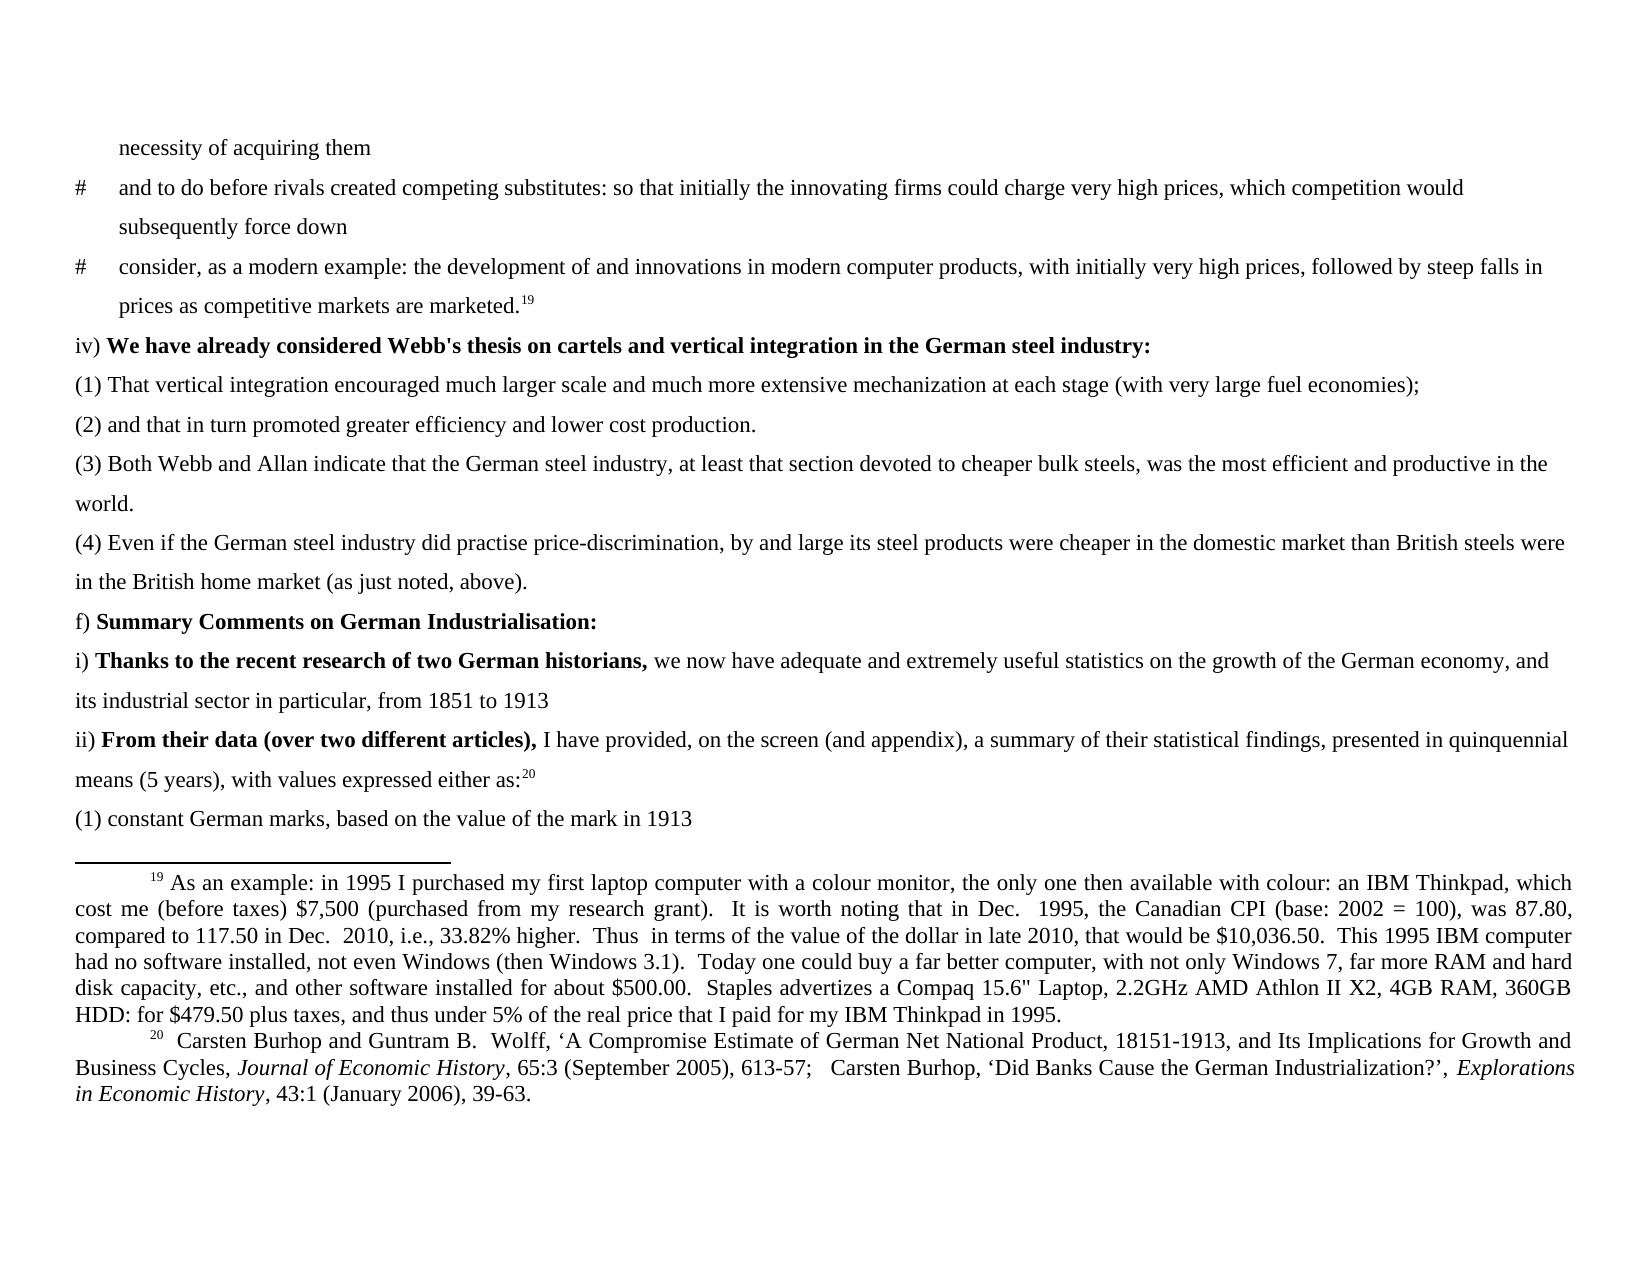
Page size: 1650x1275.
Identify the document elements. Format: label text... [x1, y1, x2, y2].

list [75, 134, 1575, 161]
list consider, as a modern example: the development of and innovations in modern computer products, with initially very high prices, followed by steep falls in prices as competitive markets are marketed. [75, 253, 1575, 319]
text f) Summary Comments on German Industrialisation: [75, 608, 1575, 634]
text (4) Even if the German steel industry did practise price-discrimination, by and large its steel products were cheaper in the domestic market than British steels were in the British home market (as just noted, above). [75, 529, 1575, 595]
text ii) From their data (over two different articles), I have provided, on the screen (and appendix), a summary of their statistical findings, presented in quinquennial means (5 years), with values expressed either as: [75, 727, 1575, 792]
text iv) We have already considered Webb's thesis on cartels and vertical integration in the German steel industry: [75, 332, 1575, 358]
text (1) constant German marks, based on the value of the mark in 1913 [75, 806, 1575, 832]
list and to do before rivals created competing substitutes: so that initially the innovating firms could charge very high prices, which competition would subsequently force down [75, 174, 1575, 240]
text i) Thanks to the recent research of two German historians, we now have adequate and extremely useful statistics on the growth of the German economy, and its industrial sector in particular, from 1851 to 1913 [75, 648, 1575, 713]
text (2) and that in turn promoted greater efficiency and lower cost production. [75, 411, 1575, 437]
text (3) Both Webb and Allan indicate that the German steel industry, at least that section devoted to cheaper bulk steels, was the most efficient and productive in the world. [75, 450, 1575, 516]
text (1) That vertical integration encouraged much larger scale and much more extensive mechanization at each stage (with very large fuel economies); [75, 371, 1575, 398]
